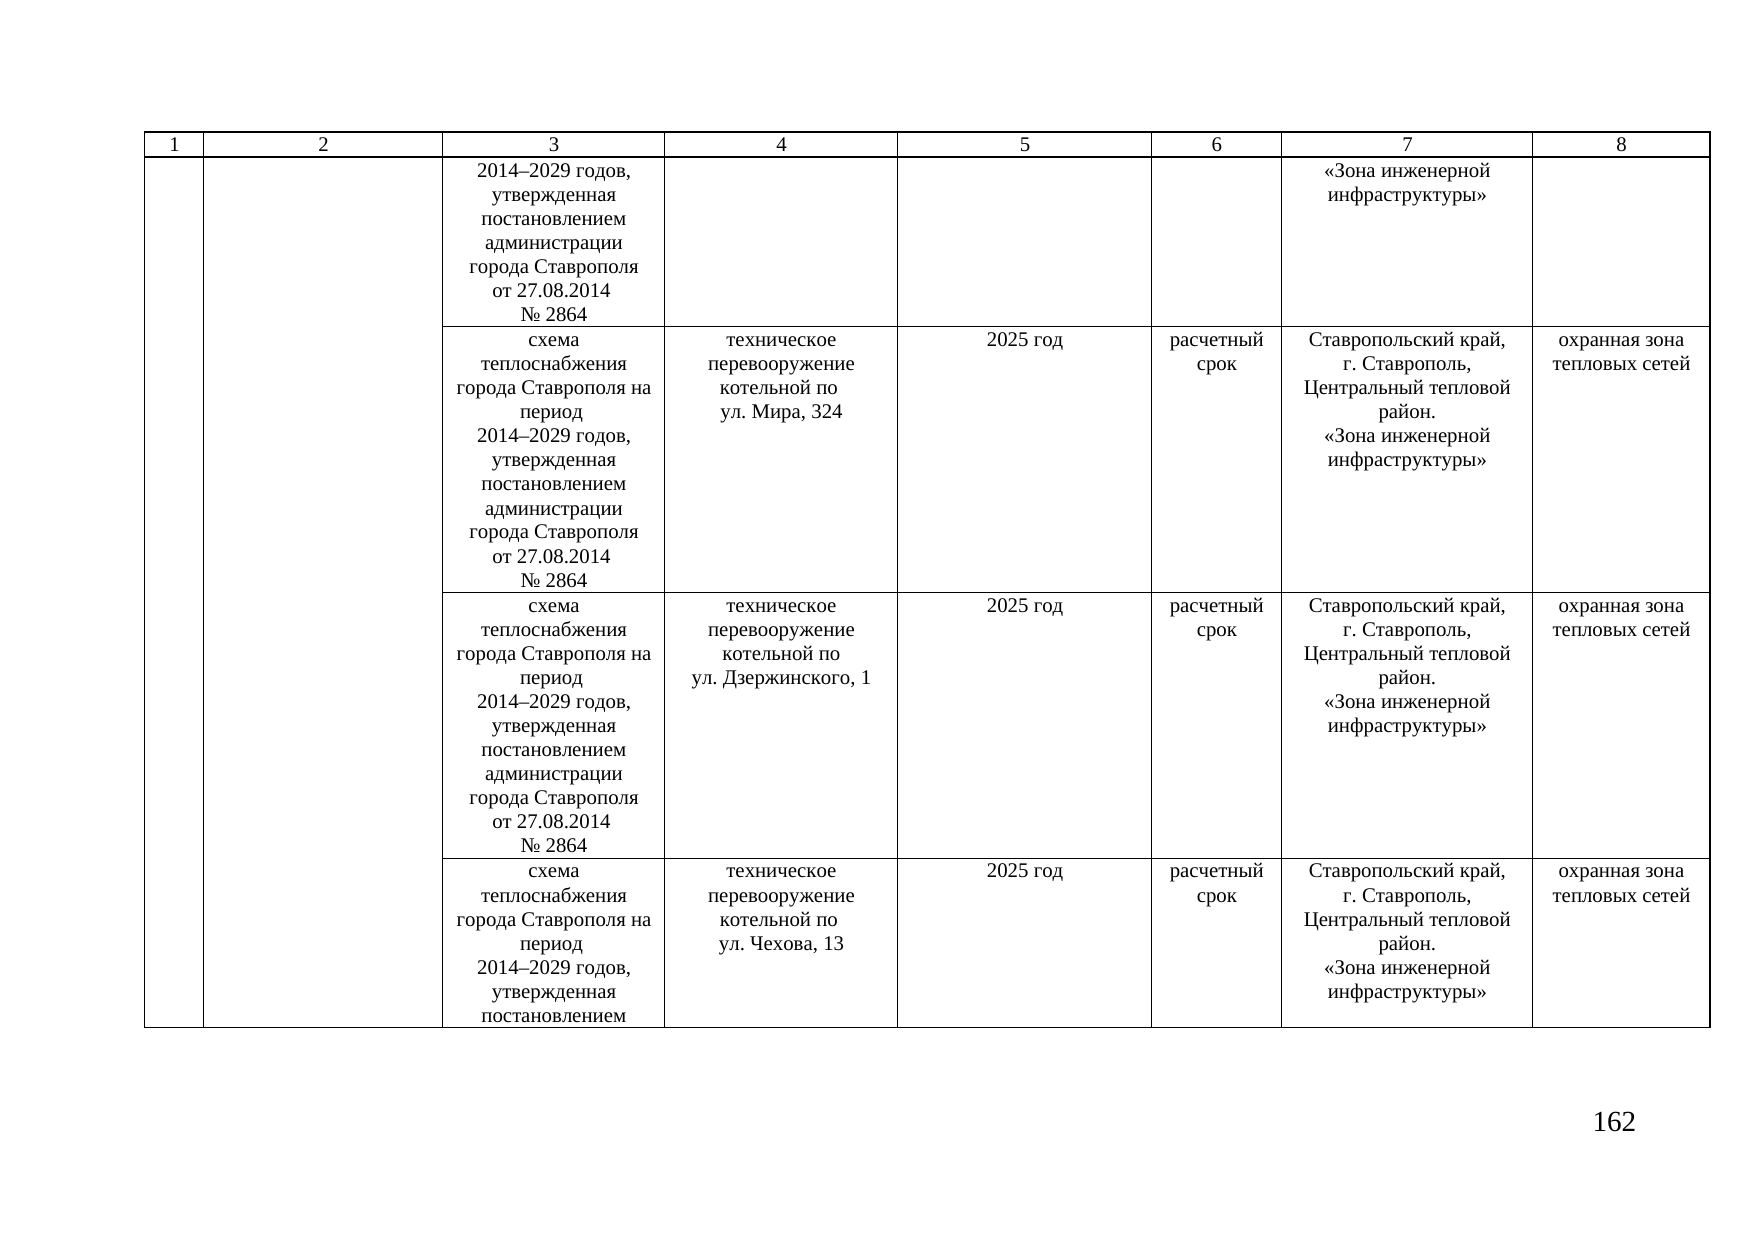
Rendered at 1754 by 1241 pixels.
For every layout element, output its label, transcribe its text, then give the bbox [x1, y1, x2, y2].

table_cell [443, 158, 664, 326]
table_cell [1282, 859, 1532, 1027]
table_header 8 [1533, 133, 1709, 156]
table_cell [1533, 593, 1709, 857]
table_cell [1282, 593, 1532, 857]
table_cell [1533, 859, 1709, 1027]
table_header 2 [204, 133, 442, 156]
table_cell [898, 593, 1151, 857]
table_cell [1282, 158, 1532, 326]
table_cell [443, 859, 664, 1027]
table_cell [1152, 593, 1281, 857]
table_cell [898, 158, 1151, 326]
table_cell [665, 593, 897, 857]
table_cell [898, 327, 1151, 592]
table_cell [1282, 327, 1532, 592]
table_header 7 [1282, 133, 1532, 156]
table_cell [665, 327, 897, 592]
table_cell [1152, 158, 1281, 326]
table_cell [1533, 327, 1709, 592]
table_header 4 [665, 133, 897, 156]
table_header 6 [1152, 133, 1281, 156]
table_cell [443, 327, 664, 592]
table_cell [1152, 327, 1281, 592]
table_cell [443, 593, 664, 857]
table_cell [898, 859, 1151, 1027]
table_header 1 [145, 133, 203, 156]
table_header 5 [898, 133, 1151, 156]
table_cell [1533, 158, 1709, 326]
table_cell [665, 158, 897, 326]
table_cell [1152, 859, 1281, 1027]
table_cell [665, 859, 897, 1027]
table_header 3 [443, 133, 664, 156]
